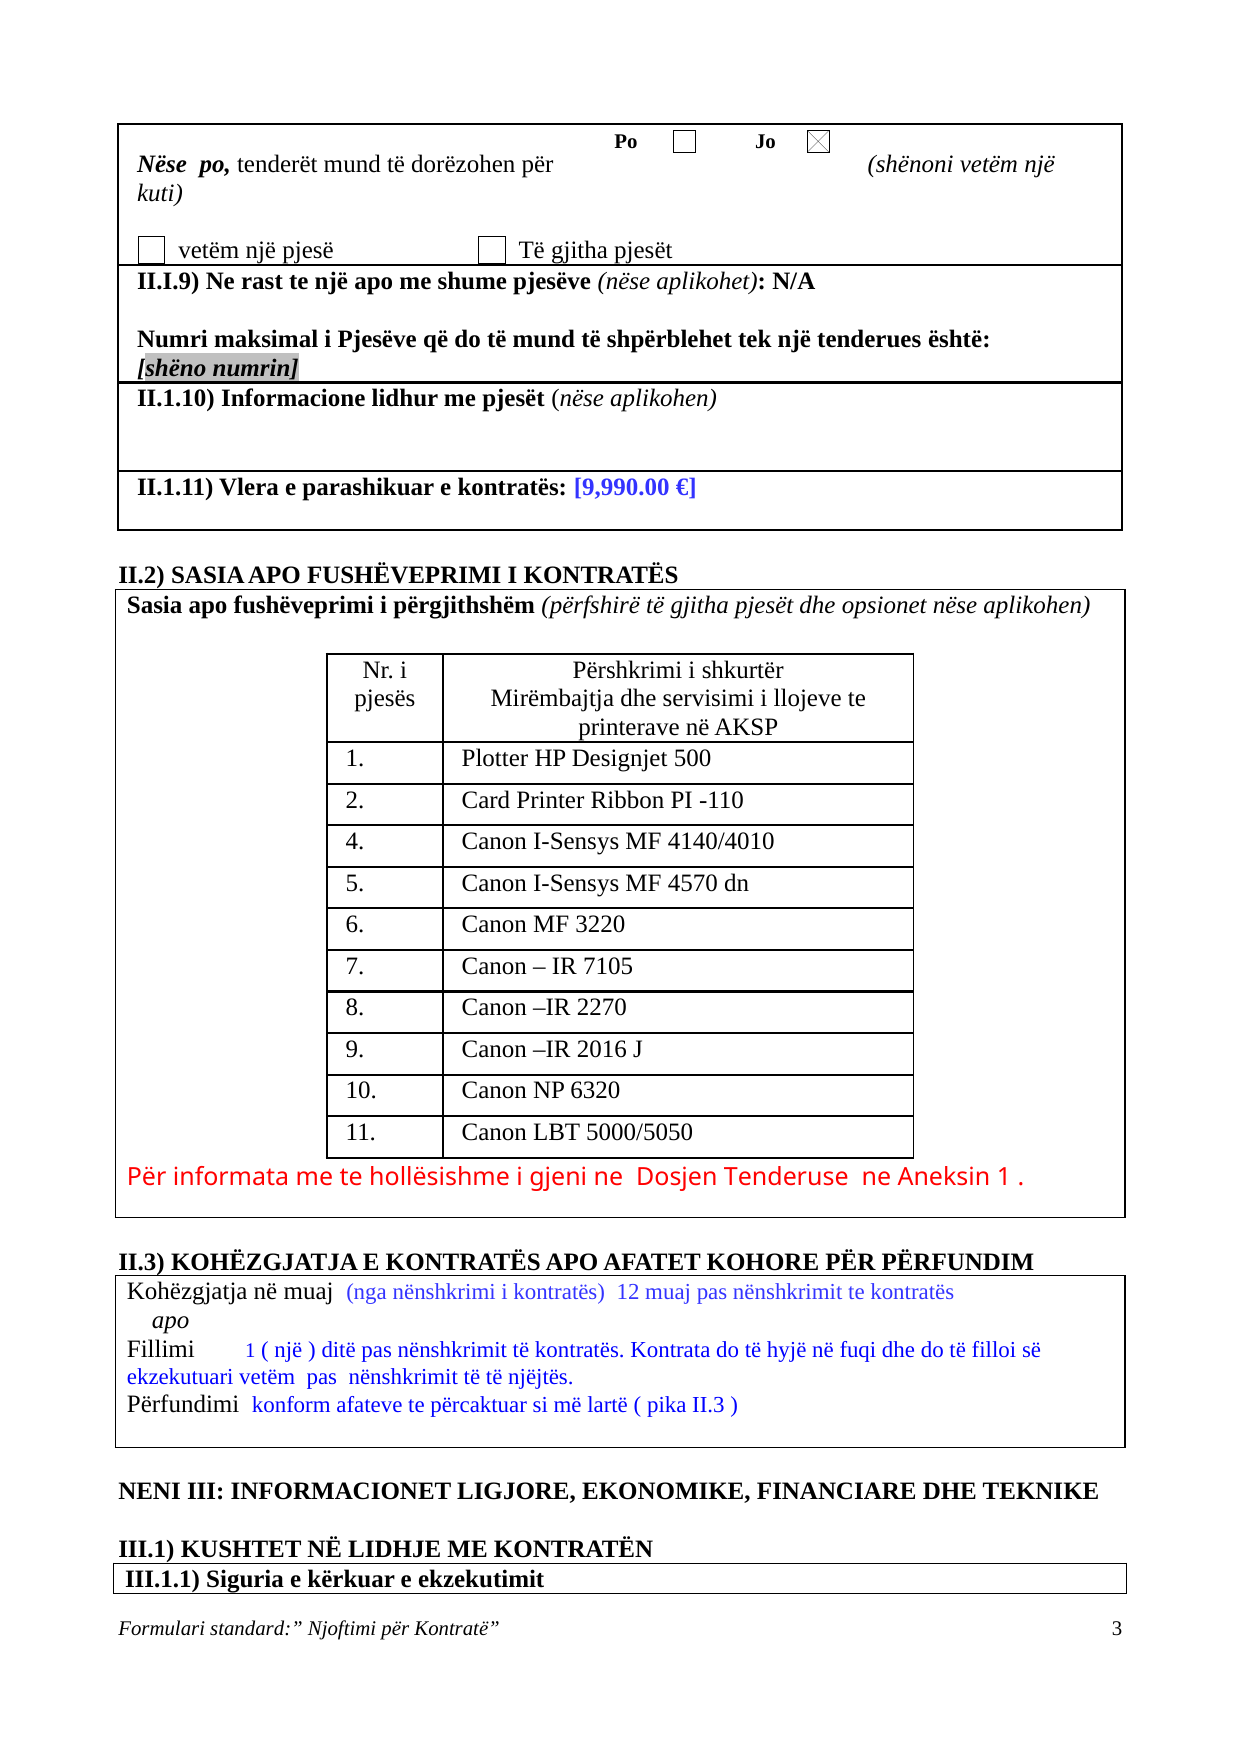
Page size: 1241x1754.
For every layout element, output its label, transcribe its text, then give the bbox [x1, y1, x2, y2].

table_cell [119, 125, 1121, 264]
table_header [114, 1564, 1126, 1592]
table_header Kohëzgjatja në muaj (nga nënshkrimi i kontratës) 12 muaj pas nënshkrimit te kontratës apo Fillimi 1 ( një ) ditë pas nënshkrimit të kontratës. Kontrata do të hyjë në fuqi dhe do të filloi së ekzekutuari vetëm pas nënshkrimit të të njëjtës. Përfundimi konform afateve te përcaktuar si më lartë ( pika II.3 ) [116, 1276, 1124, 1447]
table_header Sasia apo fushëveprimi i përgjithshëm (përfshirë të gjitha pjesët dhe opsionet nëse aplikohen) Për informata me te hollësishme i gjeni ne Dosjen Tenderuse ne Aneksin 1 . [116, 590, 1124, 1217]
table_cell II.I.9) Ne rast te një apo me shume pjesëve (nëse aplikohet): N/A Numri maksimal i Pjesëve që do të mund të shpërblehet tek një tenderues është: [shëno numrin] [119, 266, 1121, 381]
table_cell II.1.11) Vlera e parashikuar e kontratës: [9,990.00 €] [119, 472, 1121, 529]
text II.2) SASIA APO FUSHËVEPRIMI I KONTRATËS [118, 560, 1122, 589]
text NENI III: INFORMACIONET LIGJORE, EKONOMIKE, FINANCIARE DHE TEKNIKE [118, 1476, 1122, 1505]
text II.3) KOHËZGJATJA E KONTRATËS APO AFATET KOHORE PËR PËRFUNDIM [118, 1247, 1122, 1275]
table_cell II.1.10) Informacione lidhur me pjesët (nëse aplikohen) [119, 384, 1121, 470]
text III.1) KUSHTET NË LIDHJE ME KONTRATËN [118, 1534, 1122, 1563]
